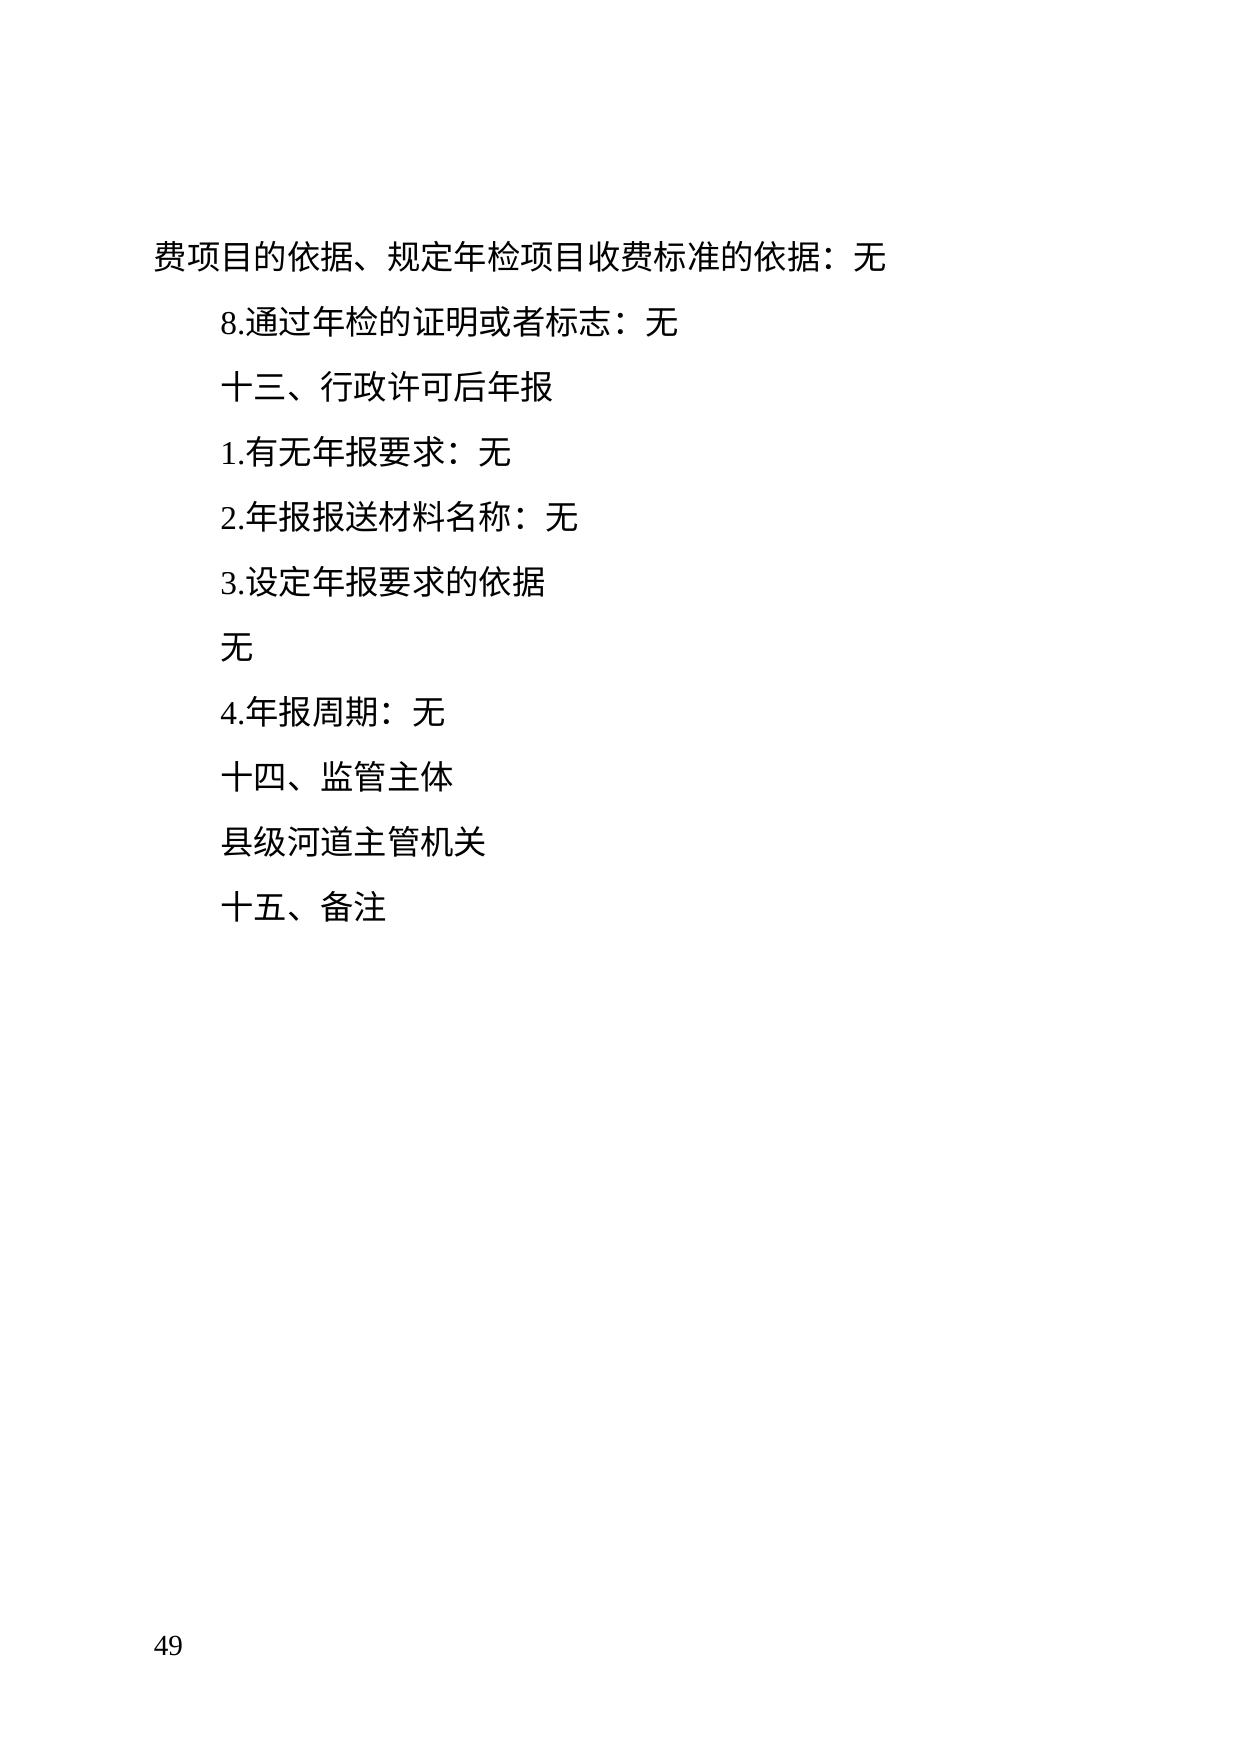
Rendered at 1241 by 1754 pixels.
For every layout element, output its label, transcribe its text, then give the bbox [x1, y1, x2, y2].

list 无 [153, 612, 1087, 677]
list 十五、备注 [153, 872, 1087, 937]
list 1.有无年报要求：无 [153, 417, 1087, 482]
list 十三、行政许可后年报 [153, 352, 1087, 417]
list 4.年报周期：无 [153, 677, 1087, 742]
list 8.通过年检的证明或者标志：无 [153, 287, 1087, 352]
list 2.年报报送材料名称：无 [153, 482, 1087, 547]
list 3.设定年报要求的依据 [153, 547, 1087, 612]
list 县级河道主管机关 [153, 807, 1087, 872]
list 十四、监管主体 [153, 742, 1087, 807]
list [153, 222, 1087, 287]
